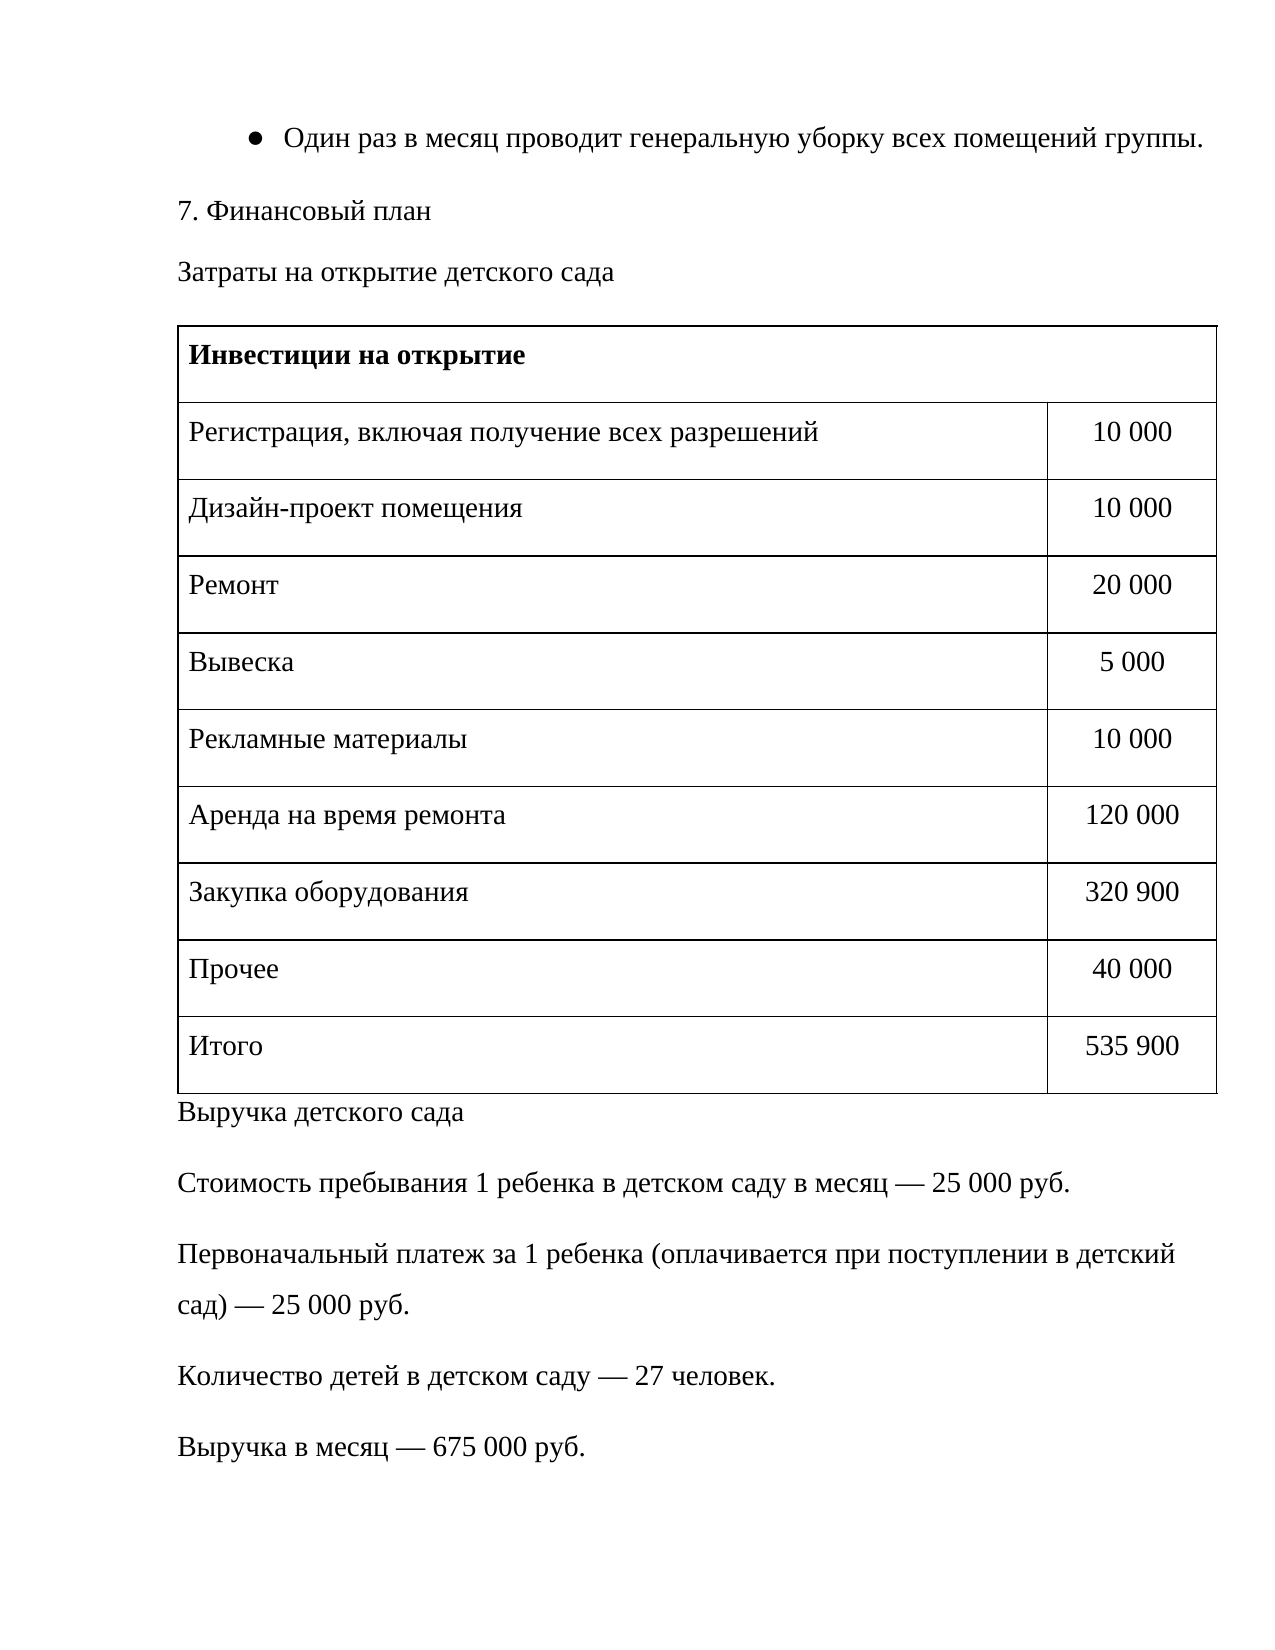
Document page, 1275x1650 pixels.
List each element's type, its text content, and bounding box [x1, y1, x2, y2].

table_cell 320 900 [1048, 864, 1216, 939]
table_cell 40 000 [1048, 941, 1216, 1016]
table_cell Рекламные материалы [179, 710, 1047, 786]
text Количество детей в детском саду — 27 человек. [177, 1358, 1216, 1391]
text Выручка детского сада [177, 1094, 1216, 1128]
table_cell 10 000 [1048, 710, 1216, 786]
subtitle 7. Финансовый план [177, 193, 1216, 226]
table_cell Дизайн-проект помещения [179, 480, 1047, 555]
table_cell 120 000 [1048, 787, 1216, 862]
table_cell Вывеска [179, 634, 1047, 709]
list Один раз в месяц проводит генеральную уборку всех помещений группы. [246, 118, 1216, 154]
table_cell Итого [179, 1017, 1047, 1093]
text Стоимость пребывания 1 ребенка в детском саду в месяц — 25 000 руб. [177, 1165, 1216, 1199]
table_cell 535 900 [1048, 1017, 1216, 1093]
table_cell Ремонт [179, 557, 1047, 632]
table_cell 5 000 [1048, 634, 1216, 709]
table_cell Прочее [179, 941, 1047, 1016]
text Выручка в месяц — 675 000 руб. [177, 1429, 1216, 1463]
table_header Инвестиции на открытие [179, 327, 1216, 402]
table_cell 20 000 [1048, 557, 1216, 632]
table_cell 10 000 [1048, 403, 1216, 478]
table_cell Аренда на время ремонта [179, 787, 1047, 862]
table_cell 10 000 [1048, 480, 1216, 555]
text Первоначальный платеж за 1 ребенка (оплачивается при поступлении в детский сад) — 25 000 руб. [177, 1236, 1216, 1320]
table_cell Закупка оборудования [179, 864, 1047, 939]
text Затраты на открытие детского сада [177, 254, 1216, 287]
table_cell Регистрация, включая получение всех разрешений [179, 403, 1047, 478]
